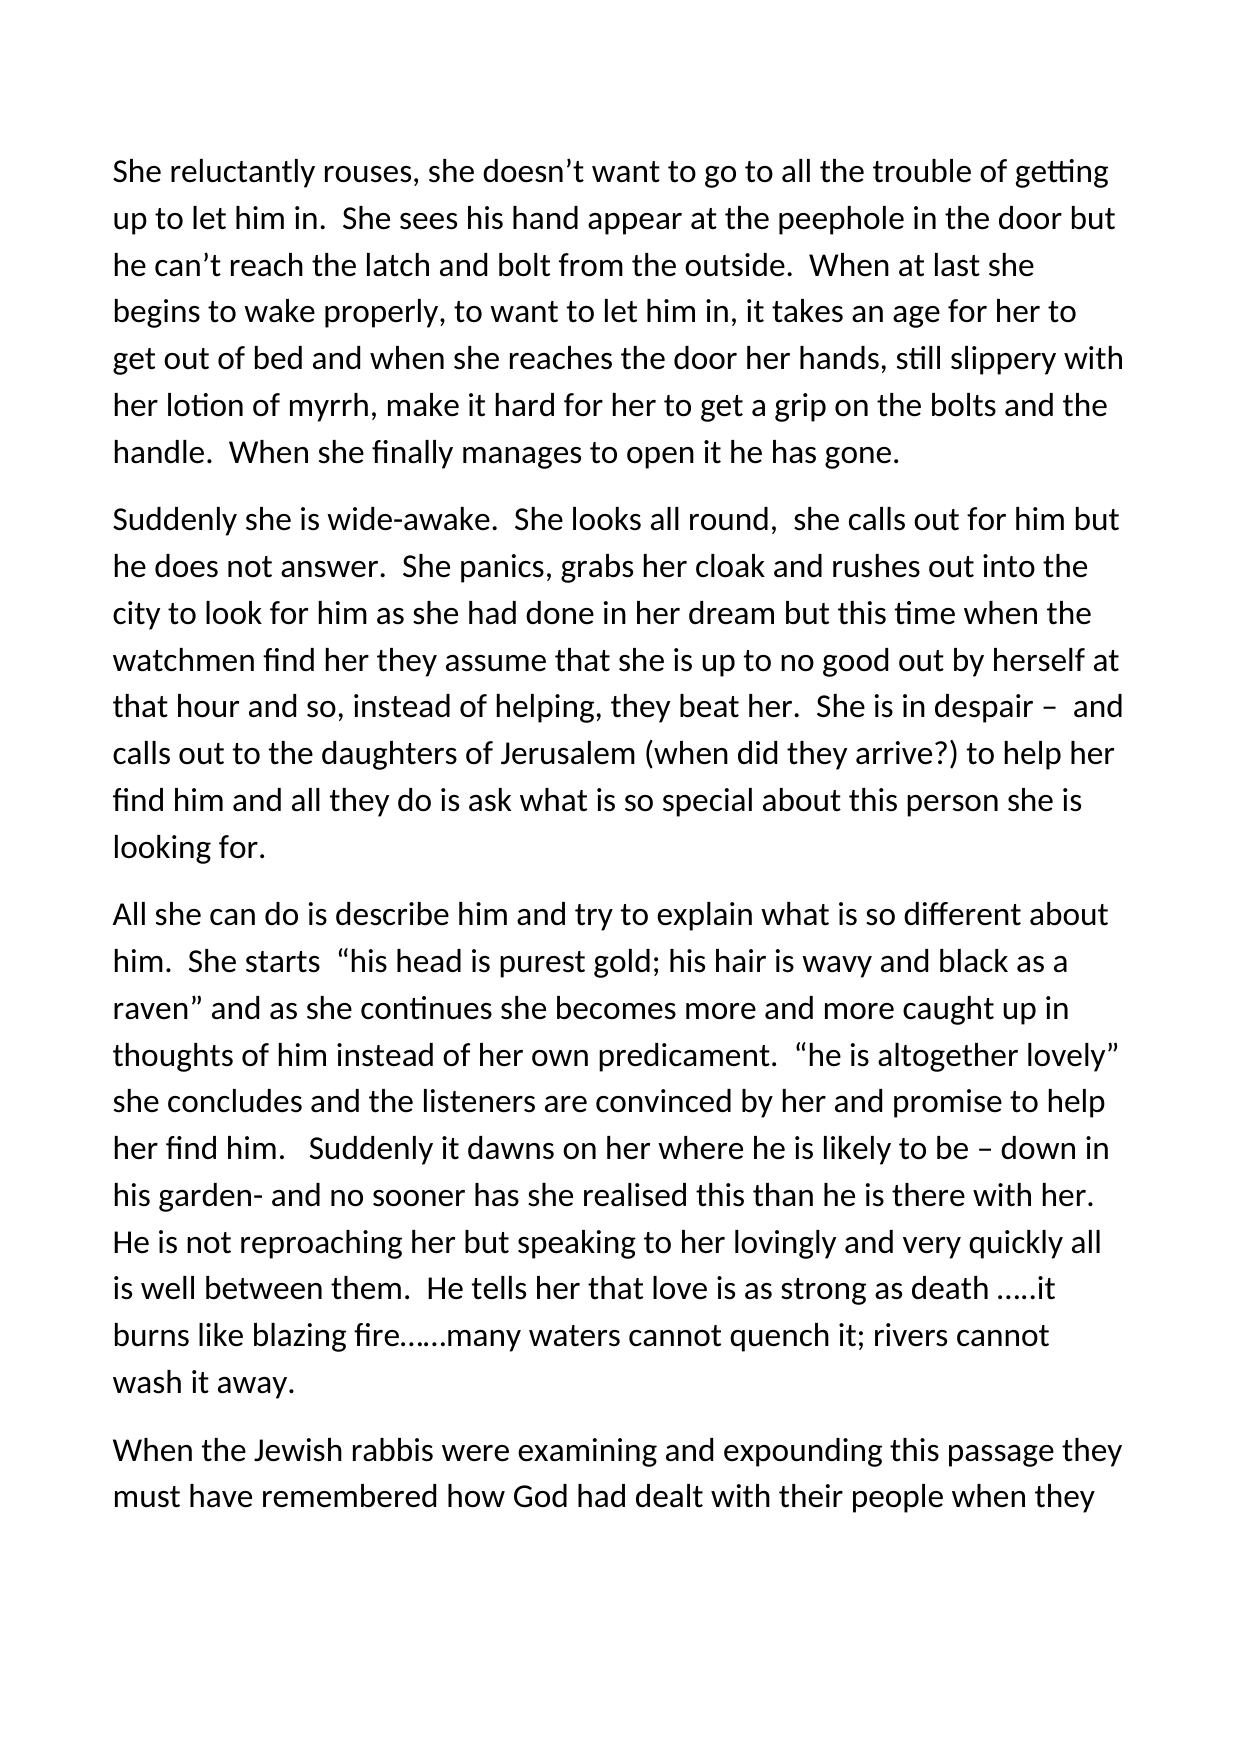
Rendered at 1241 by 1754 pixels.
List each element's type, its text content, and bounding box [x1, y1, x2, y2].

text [112, 1428, 1128, 1516]
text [112, 150, 1128, 471]
text All she can do is describe him and try to explain what is so different about him. She starts “his head is purest gold; his hair is wavy and black as a raven” and as she continues she becomes more and more caught up in thoughts of him instead of her own predicament. “he is altogether lovely” she concludes and the listeners are convinced by her and promise to help her find him. Suddenly it dawns on her where he is likely to be – down in his garden- and no sooner has she realised this than he is there with her. He is not reproaching her but speaking to her lovingly and very quickly all is well between them. He tells her that love is as strong as death …..it burns like blazing fire……many waters cannot quench it; rivers cannot wash it away. [112, 893, 1128, 1402]
text Suddenly she is wide-awake. She looks all round, she calls out for him but he does not answer. She panics, grabs her cloak and rushes out into the city to look for him as she had done in her dream but this time when the watchmen find her they assume that she is up to no good out by herself at that hour and so, instead of helping, they beat her. She is in despair – and calls out to the daughters of Jerusalem (when did they arrive?) to help her find him and all they do is ask what is so special about this person she is looking for. [112, 498, 1128, 866]
